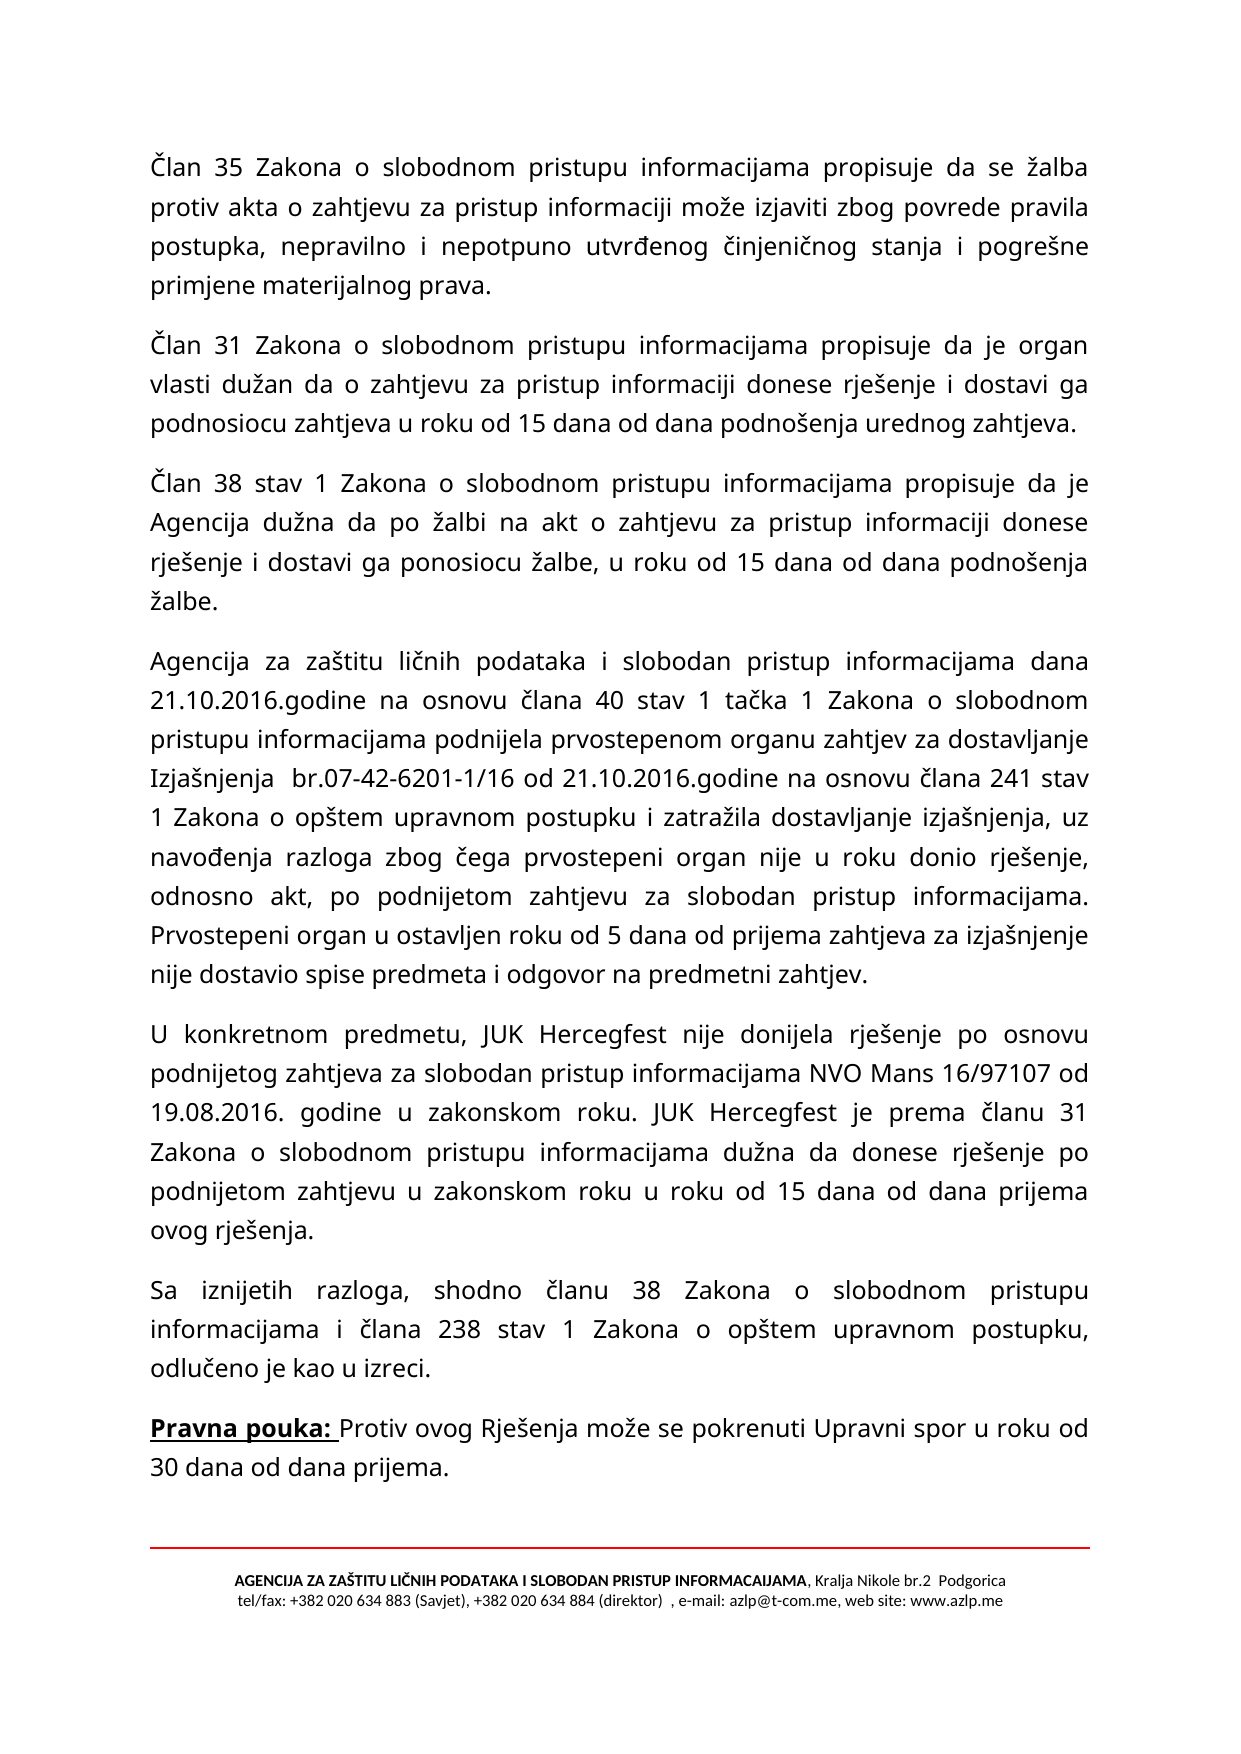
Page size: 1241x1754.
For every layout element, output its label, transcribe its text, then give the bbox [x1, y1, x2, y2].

text Član 31 Zakona o slobodnom pristupu informacijama propisuje da je organ vlasti dužan da o zahtjevu za pristup informaciji donese rješenje i dostavi ga podnosiocu zahtjeva u roku od 15 dana od dana podnošenja urednog zahtjeva. [150, 327, 1090, 440]
text Pravna pouka: Protiv ovog Rješenja može se pokrenuti Upravni spor u roku od 30 dana od dana prijema. [150, 1411, 1090, 1484]
text Član 35 Zakona o slobodnom pristupu informacijama propisuje da se žalba protiv akta o zahtjevu za pristup informaciji može izjaviti zbog povrede pravila postupka, nepravilno i nepotpuno utvrđenog činjeničnog stanja i pogrešne primjene materijalnog prava. [150, 150, 1090, 302]
text Agencija za zaštitu ličnih podataka i slobodan pristup informacijama dana 21.10.2016.godine na osnovu člana 40 stav 1 tačka 1 Zakona o slobodnom pristupu informacijama podnijela prvostepenom organu zahtjev za dostavljanje Izjašnjenja br.07-42-6201-1/16 od 21.10.2016.godine na osnovu člana 241 stav 1 Zakona o opštem upravnom postupku i zatražila dostavljanje izjašnjenja, uz navođenja razloga zbog čega prvostepeni organ nije u roku donio rješenje, odnosno akt, po podnijetom zahtjevu za slobodan pristup informacijama. Prvostepeni organ u ostavljen roku od 5 dana od prijema zahtjeva za izjašnjenje nije dostavio spise predmeta i odgovor na predmetni zahtjev. [150, 643, 1090, 991]
text U konkretnom predmetu, JUK Hercegfest nije donijela rješenje po osnovu podnijetog zahtjeva za slobodan pristup informacijama NVO Mans 16/97107 od 19.08.2016. godine u zakonskom roku. JUK Hercegfest je prema članu 31 Zakona o slobodnom pristupu informacijama dužna da donese rješenje po podnijetom zahtjevu u zakonskom roku u roku od 15 dana od dana prijema ovog rješenja. [150, 1017, 1090, 1247]
text Član 38 stav 1 Zakona o slobodnom pristupu informacijama propisuje da je Agencija dužna da po žalbi na akt o zahtjevu za pristup informaciji donese rješenje i dostavi ga ponosiocu žalbe, u roku od 15 dana od dana podnošenja žalbe. [150, 466, 1090, 617]
text Sa iznijetih razloga, shodno članu 38 Zakona o slobodnom pristupu informacijama i člana 238 stav 1 Zakona o opštem upravnom postupku, odlučeno je kao u izreci. [150, 1272, 1090, 1385]
